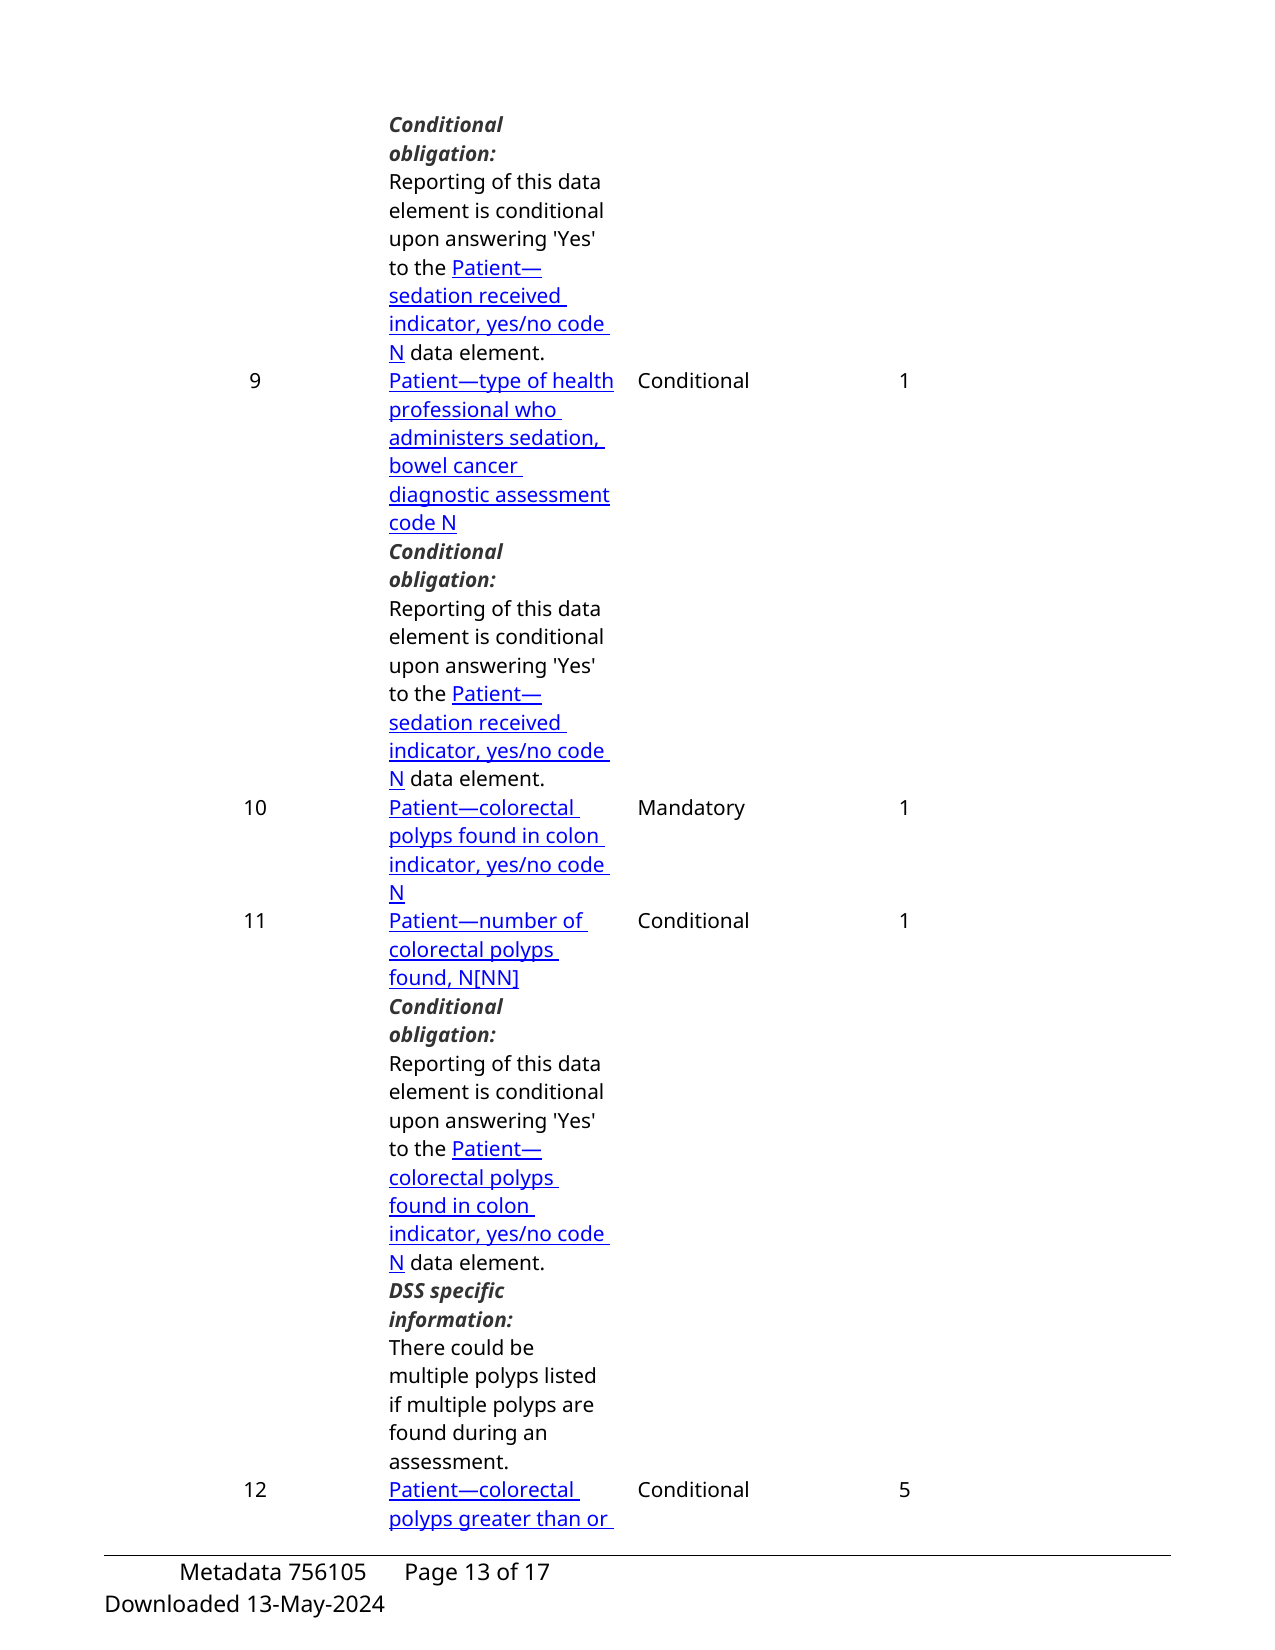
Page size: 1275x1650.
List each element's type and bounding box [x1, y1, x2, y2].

table_cell [93, 110, 1159, 1532]
